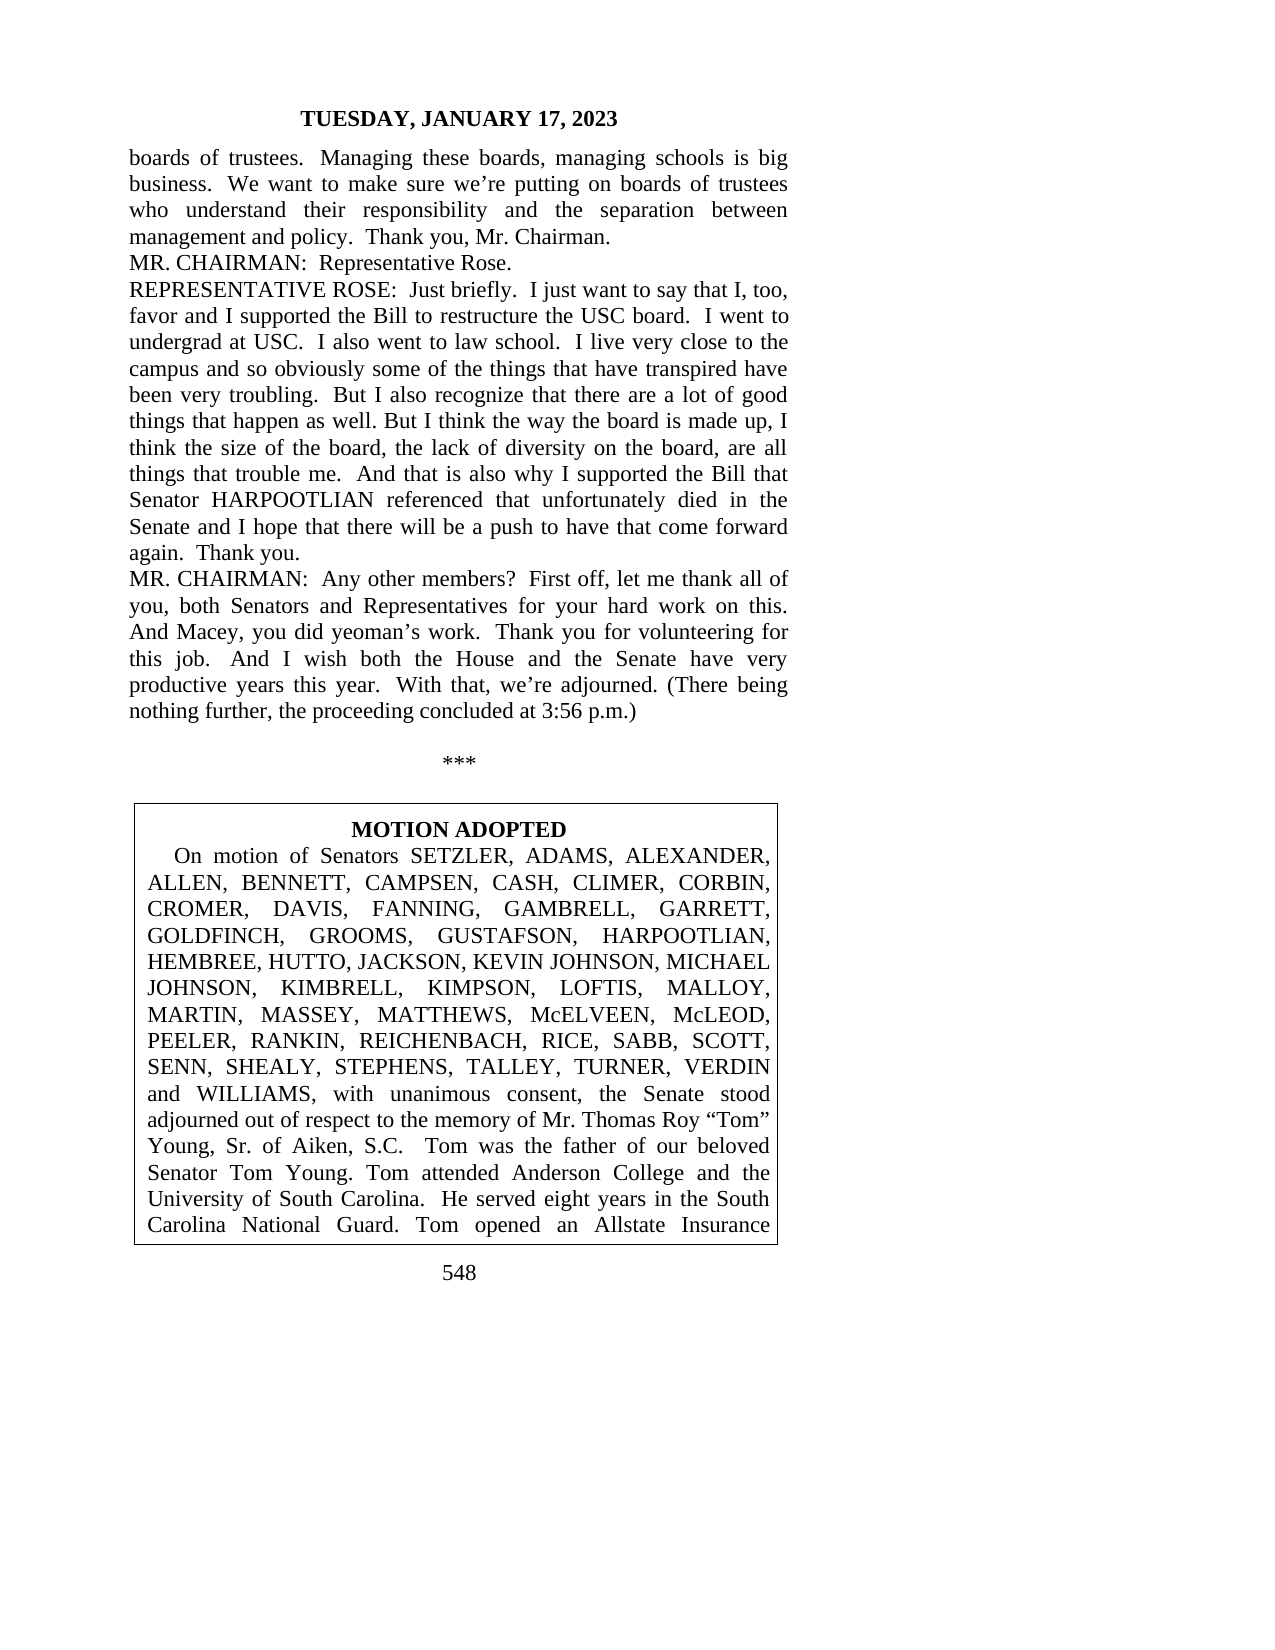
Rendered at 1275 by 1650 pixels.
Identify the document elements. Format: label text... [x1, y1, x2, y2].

text MOTION ADOPTED [135, 804, 777, 829]
text MR. CHAIRMAN: Representative Rose. [129, 249, 789, 276]
text MR. CHAIRMAN: Any other members? First off, let me thank all of you, both Senators and Representatives for your hard work on this. And Macey, you did yeoman’s work. Thank you for volunteering for this job. And I wish both the House and the Senate have very productive years this year. With that, we’re adjourned. (There being nothing further, the proceeding concluded at 3:56 p.m.) [129, 566, 789, 724]
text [135, 829, 777, 1244]
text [129, 144, 789, 249]
text *** [129, 750, 789, 776]
text REPRESENTATIVE ROSE: Just briefly. I just want to say that I, too, favor and I supported the Bill to restructure the USC board. I went to undergrad at USC. I also went to law school. I live very close to the campus and so obviously some of the things that have transpired have been very troubling. But I also recognize that there are a lot of good things that happen as well. But I think the way the board is made up, I think the size of the board, the lack of diversity on the board, are all things that trouble me. And that is also why I supported the Bill that Senator HARPOOTLIAN referenced that unfortunately died in the Senate and I hope that there will be a push to have that come forward again. Thank you. [129, 276, 789, 566]
